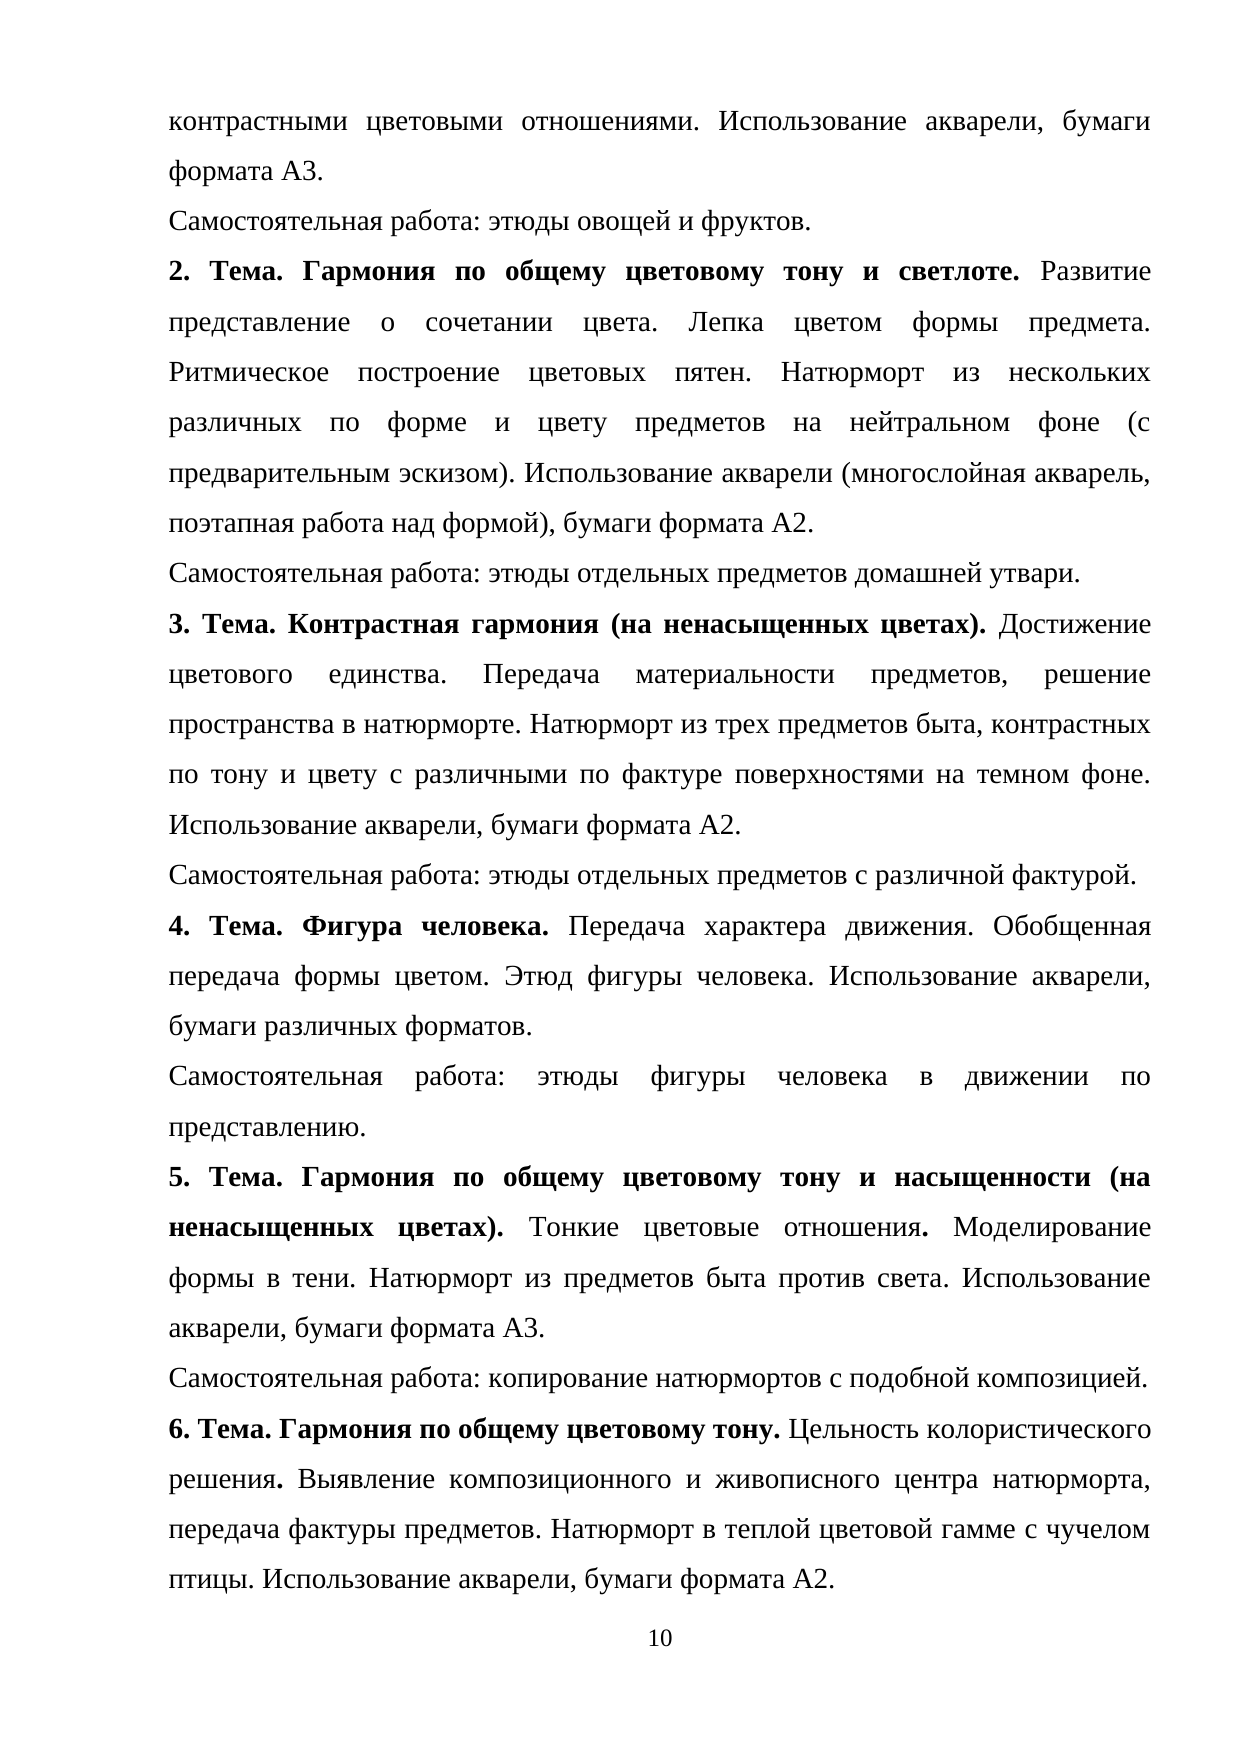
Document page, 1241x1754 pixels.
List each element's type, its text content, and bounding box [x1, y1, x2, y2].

text Самостоятельная работа: этюды отдельных предметов домашней утвари. [168, 555, 1152, 589]
text Самостоятельная работа: этюды фигуры человека в движении по представлению. [168, 1058, 1152, 1142]
text Самостоятельная работа: этюды отдельных предметов с различной фактурой. [168, 857, 1152, 891]
text 4. Тема. Фигура человека. Передача характера движения. Обобщенная передача формы цветом. Этюд фигуры человека. Использование акварели, бумаги различных форматов. [168, 908, 1152, 1042]
text 2. Тема. Гармония по общему цветовому тону и светлоте. Развитие представление о сочетании цвета. Лепка цветом формы предмета. Ритмическое построение цветовых пятен. Натюрморт из нескольких различных по форме и цвету предметов на нейтральном фоне (с предварительным эскизом). Использование акварели (многослойная акварель, поэтапная работа над формой), бумаги формата А2. [168, 253, 1152, 539]
text Самостоятельная работа: копирование натюрмортов с подобной композицией. [168, 1360, 1152, 1394]
text Самостоятельная работа: этюды овощей и фруктов. [168, 203, 1152, 237]
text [168, 103, 1152, 186]
text 6. Тема. Гармония по общему цветовому тону. Цельность колористического решения. Выявление композиционного и живописного центра натюрморта, передача фактуры предметов. Натюрморт в теплой цветовой гамме с чучелом птицы. Использование акварели, бумаги формата А2. [168, 1411, 1152, 1595]
text 5. Тема. Гармония по общему цветовому тону и насыщенности (на ненасыщенных цветах). Тонкие цветовые отношения. Моделирование формы в тени. Натюрморт из предметов быта против света. Использование акварели, бумаги формата А3. [168, 1159, 1152, 1344]
text 3. Тема. Контрастная гармония (на ненасыщенных цветах). Достижение цветового единства. Передача материальности предметов, решение пространства в натюрморте. Натюрморт из трех предметов быта, контрастных по тону и цвету с различными по фактуре поверхностями на темном фоне. Использование акварели, бумаги формата А2. [168, 606, 1152, 841]
